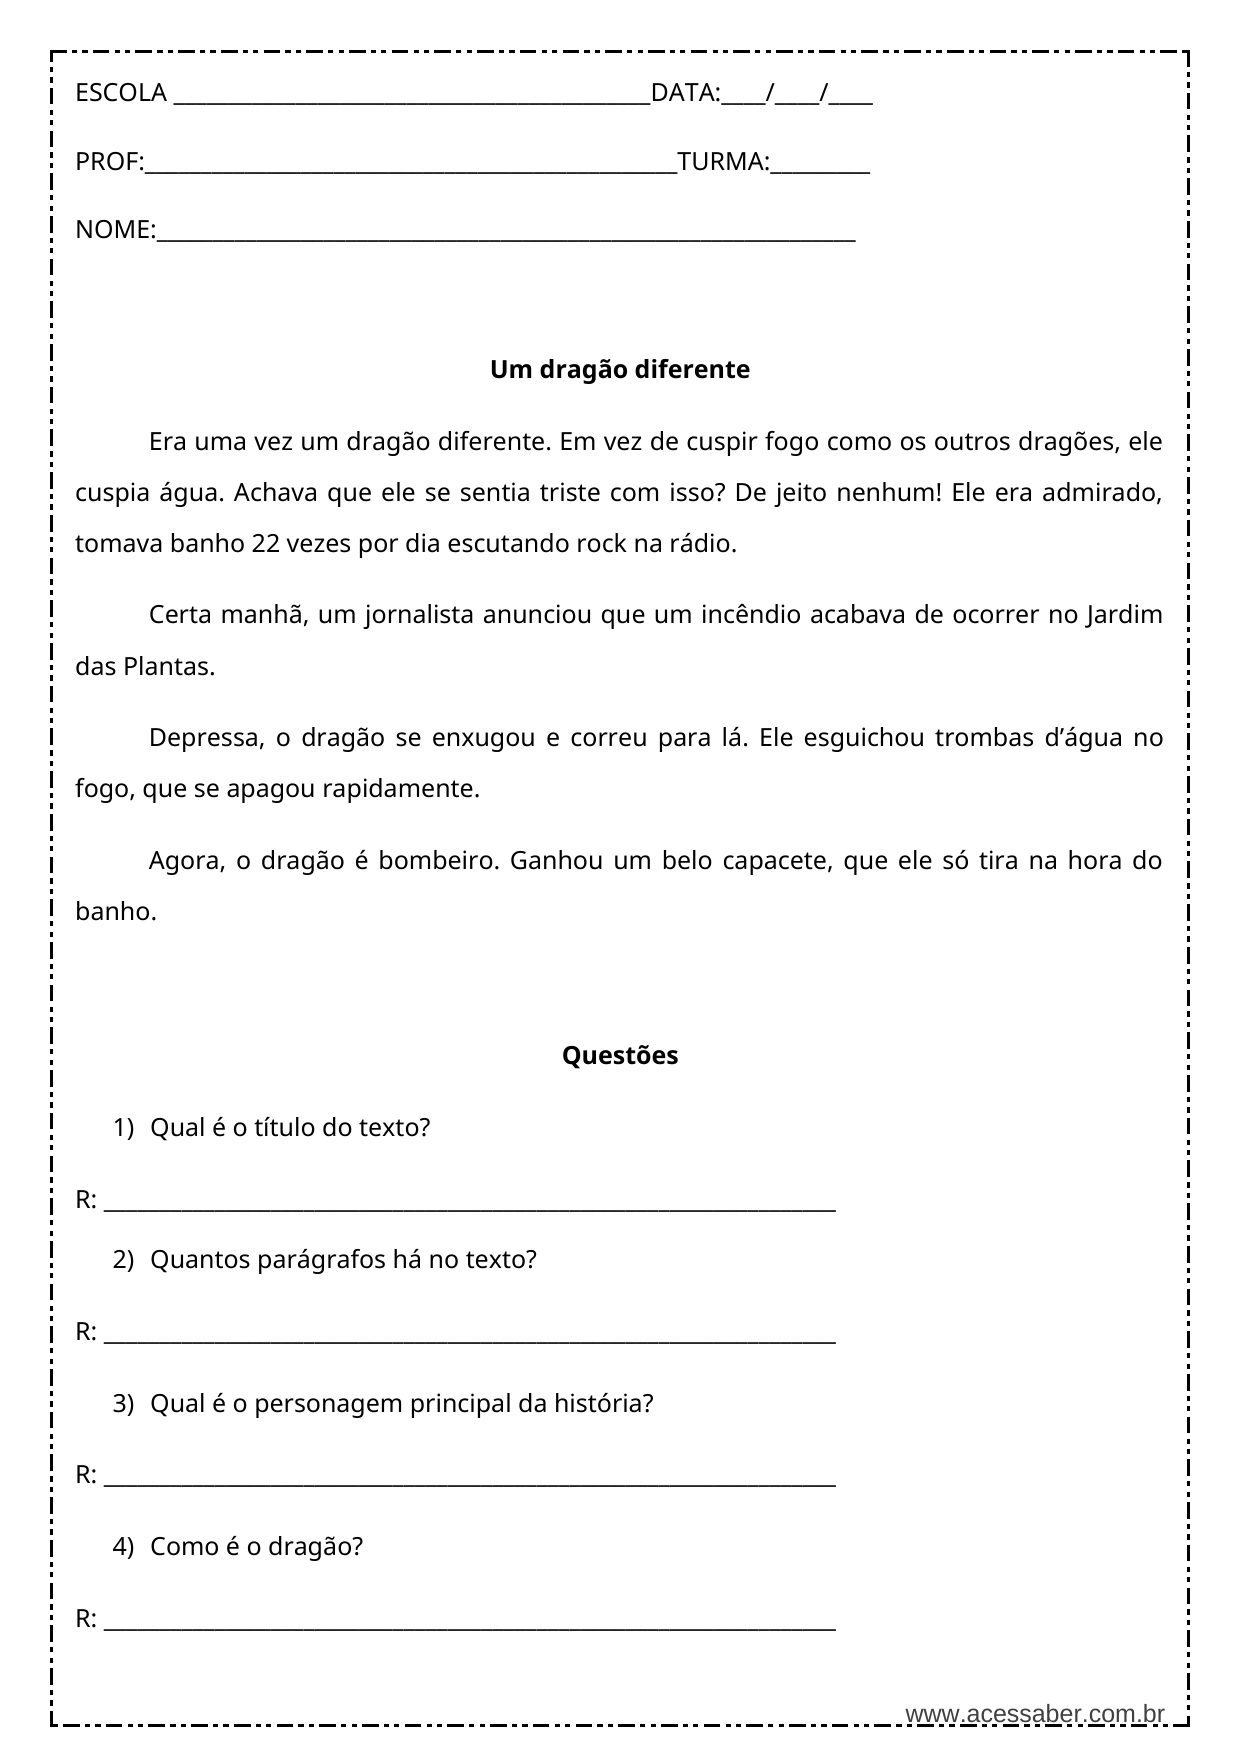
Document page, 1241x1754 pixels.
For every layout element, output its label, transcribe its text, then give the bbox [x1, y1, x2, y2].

list Como é o dragão? [112, 1529, 1165, 1563]
list Qual é o personagem principal da história? [112, 1385, 1165, 1419]
text Era uma vez um dragão diferente. Em vez de cuspir fogo como os outros dragões, ele cuspia água. Achava que ele se sentia triste com isso? De jeito nenhum! Ele era admirado, tomava banho 22 vezes por dia escutando rock na rádio. [75, 423, 1165, 559]
text Questões [75, 1038, 1165, 1072]
text Depressa, o dragão se enxugou e correu para lá. Ele esguichou trombas d’água no fogo, que se apagou rapidamente. [75, 720, 1165, 805]
text R: __________________________________________________________________ [75, 1181, 1165, 1216]
text PROF:________________________________________________TURMA:_________ [75, 143, 1165, 177]
list Quantos parágrafos há no texto? [112, 1241, 1165, 1276]
text Agora, o dragão é bombeiro. Ganhou um belo capacete, que ele só tira na hora do banho. [75, 843, 1165, 928]
text Um dragão diferente [75, 351, 1165, 385]
text R: __________________________________________________________________ [75, 1313, 1165, 1347]
text ESCOLA ___________________________________________DATA:____/____/____ [75, 75, 1165, 109]
text Certa manhã, um jornalista anunciou que um incêndio acabava de ocorrer no Jardim das Plantas. [75, 597, 1165, 682]
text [75, 1601, 1165, 1635]
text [75, 1457, 1165, 1491]
list Qual é o título do texto? [112, 1109, 1165, 1144]
text NOME:_______________________________________________________________ [75, 211, 1165, 245]
